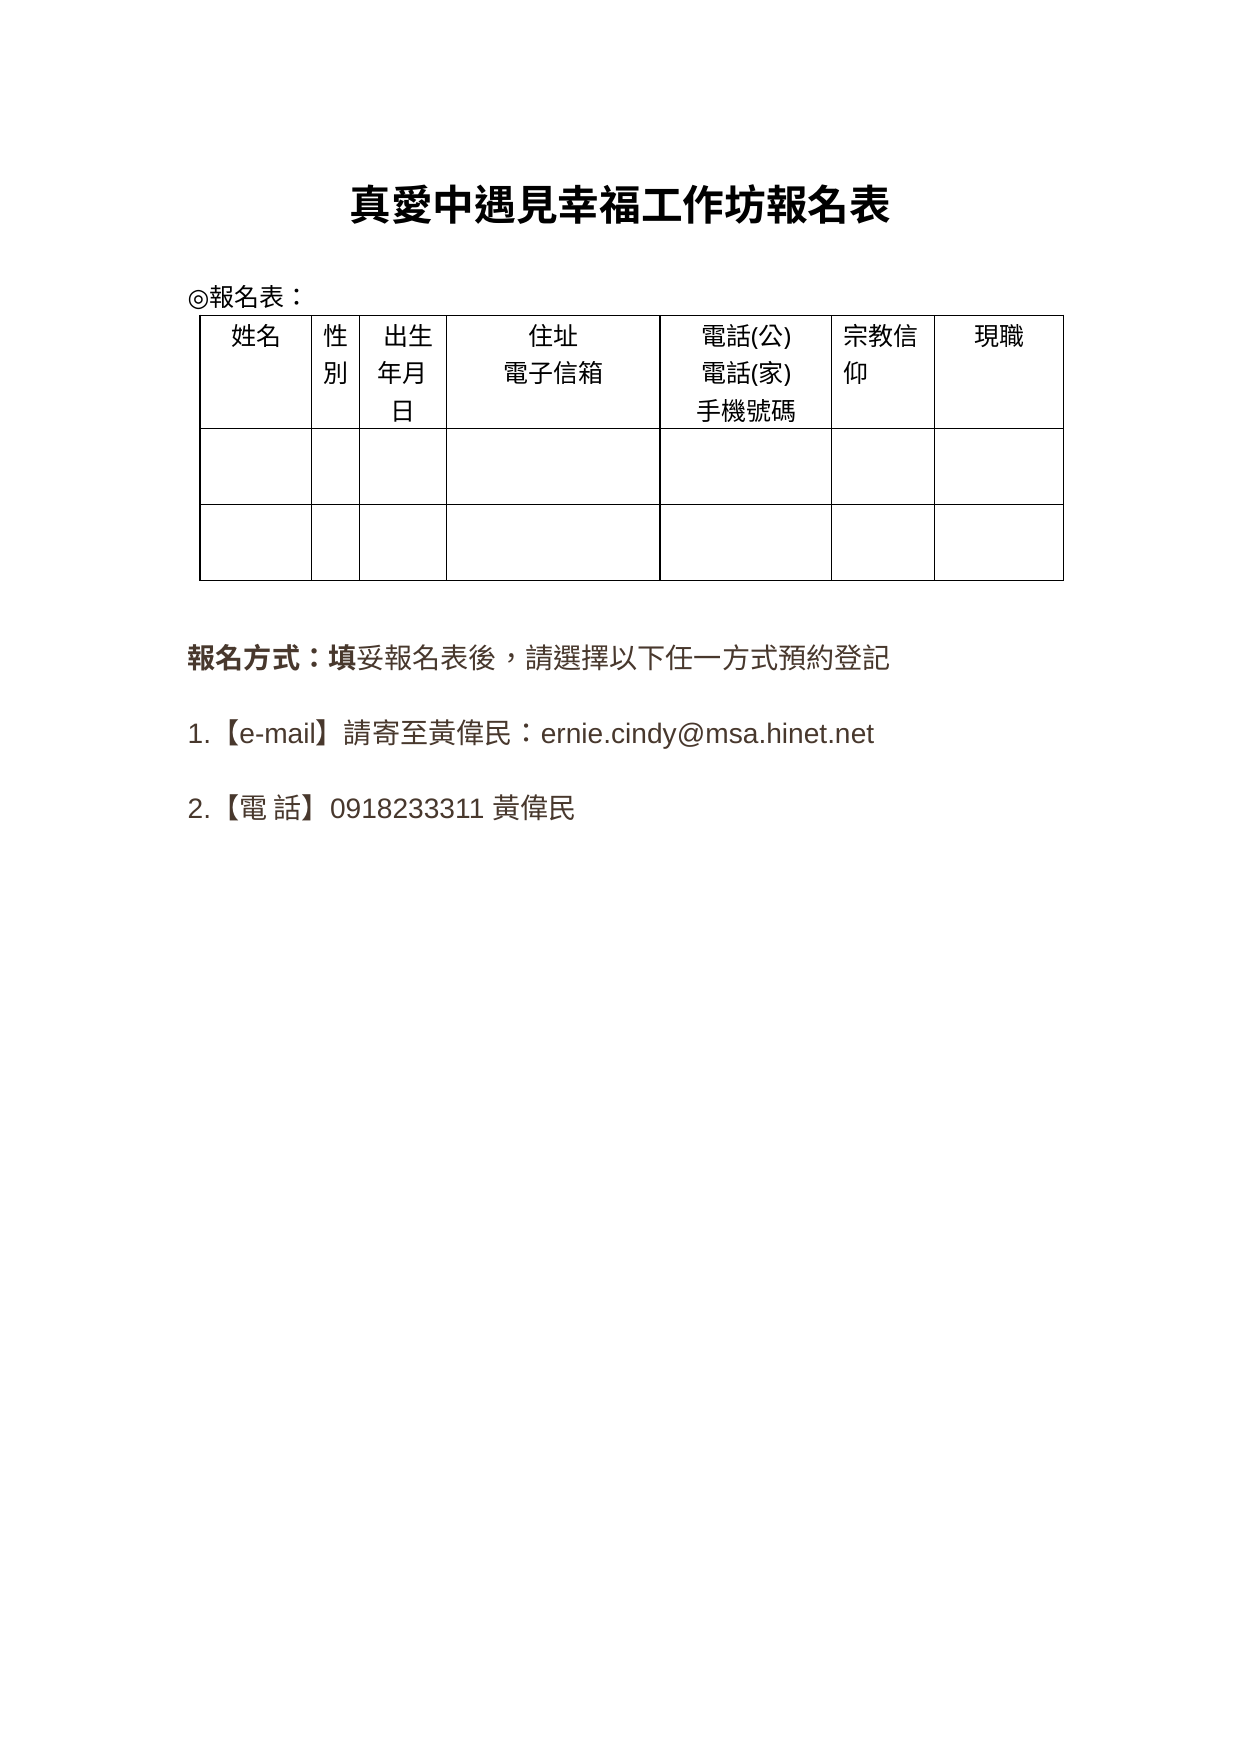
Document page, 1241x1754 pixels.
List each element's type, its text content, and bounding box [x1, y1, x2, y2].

table_cell [201, 429, 311, 504]
table_cell [935, 505, 1063, 580]
table_cell [360, 429, 446, 504]
table_header 出生 年月日 [360, 316, 446, 428]
table_cell [661, 429, 831, 504]
table_header 宗教信仰 [832, 316, 934, 428]
table_cell [312, 505, 359, 580]
table_cell [312, 429, 359, 504]
table_header 住址 電子信箱 [447, 316, 659, 428]
table_cell [935, 429, 1063, 504]
table_header 現職 [935, 316, 1063, 428]
text ◎報名表： [187, 277, 1053, 314]
table_cell [447, 505, 659, 580]
text 真愛中遇見幸福工作坊報名表 [187, 164, 1053, 239]
table_header 電話(公) 電話(家) 手機號碼 [661, 316, 831, 428]
text 報名方式：填妥報名表後，請選擇以下任一方式預約登記 1.【e-mail】請寄至黃偉民：ernie.cindy@msa.hinet.net 2.【電 話】0918233311 黃偉民 [187, 619, 1053, 844]
table_cell [661, 505, 831, 580]
table_cell [201, 505, 311, 580]
table_cell [832, 429, 934, 504]
table_cell [447, 429, 659, 504]
table_header 性別 [312, 316, 359, 428]
table_header 姓名 [201, 316, 311, 428]
table_cell [360, 505, 446, 580]
table_cell [832, 505, 934, 580]
